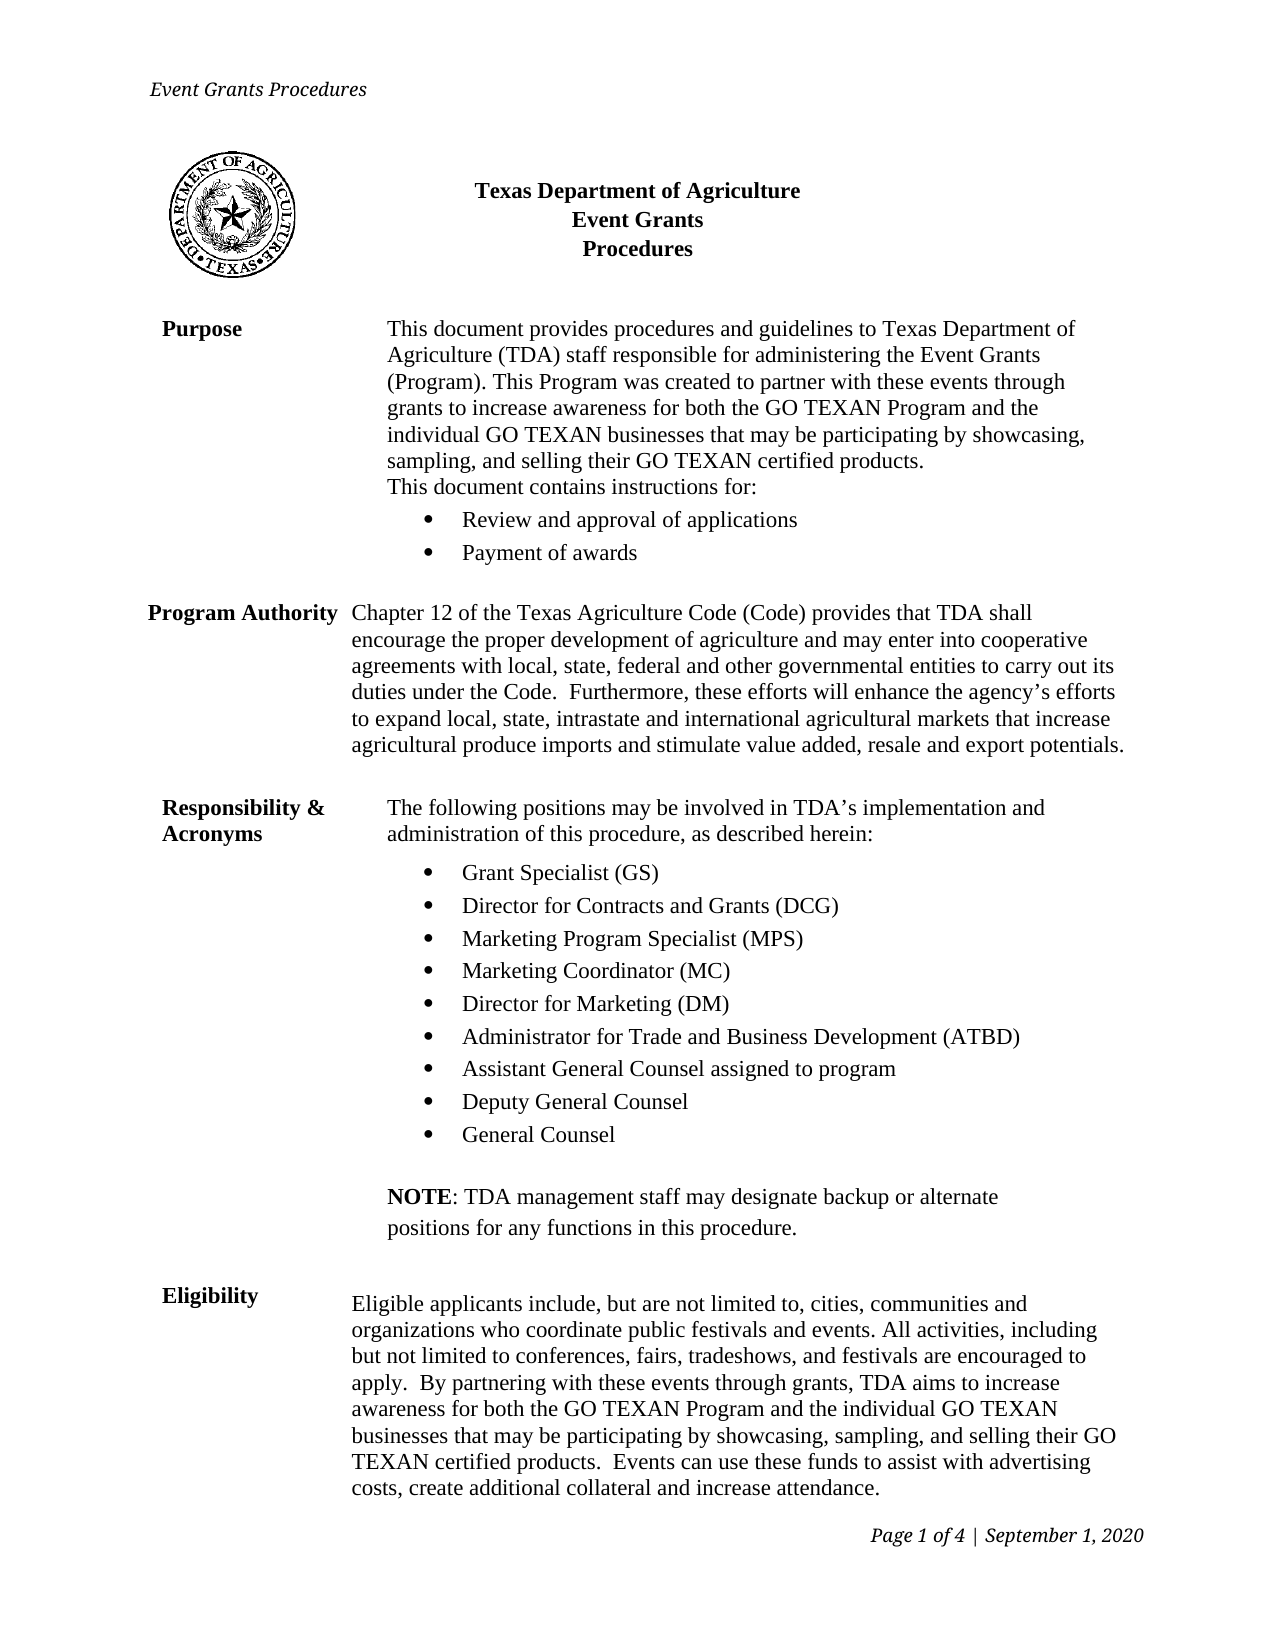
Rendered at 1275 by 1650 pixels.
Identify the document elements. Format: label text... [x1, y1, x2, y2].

table_cell Chapter 12 of the Texas Agriculture Code (Code) provides that TDA shall encourage the proper development of agriculture and may enter into cooperative agreements with local, state, federal and other governmental entities to carry out its duties under the Code. Furthermore, these efforts will enhance the agency’s efforts to expand local, state, intrastate and international agricultural markets that increase agricultural produce imports and stimulate value added, resale and export potentials. [351, 599, 1129, 776]
picture [169, 151, 296, 278]
table_cell The following positions may be involved in TDA’s implementation and administration of this procedure, as described herein: Grant Specialist (GS) Director for Contracts and Grants (DCG) Marketing Program Specialist (MPS) Marketing Coordinator (MC) Director for Marketing (DM) Administrator for Trade and Business Development (ATBD) Assistant General Counsel assigned to program Deputy General Counsel General Counsel NOTE: TDA management staff may designate backup or alternate positions for any functions in this procedure. [351, 776, 1129, 1263]
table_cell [351, 1264, 1129, 1523]
table_header Purpose [148, 288, 351, 598]
table_header This document provides procedures and guidelines to Texas Department of Agriculture (TDA) staff responsible for administering the Event Grants (Program). This Program was created to partner with these events through grants to increase awareness for both the GO TEXAN Program and the individual GO TEXAN businesses that may be participating by showcasing, sampling, and selling their GO TEXAN certified products. This document contains instructions for: Review and approval of applications Payment of awards [351, 288, 1129, 598]
subtitle Texas Department of Agriculture [354, 177, 911, 204]
table_cell Eligibility [148, 1264, 351, 1523]
subtitle Procedures [354, 235, 911, 262]
table_cell Program Authority [148, 599, 351, 776]
table_cell Responsibility & Acronyms [148, 776, 351, 1263]
subtitle Event Grants [354, 206, 911, 233]
